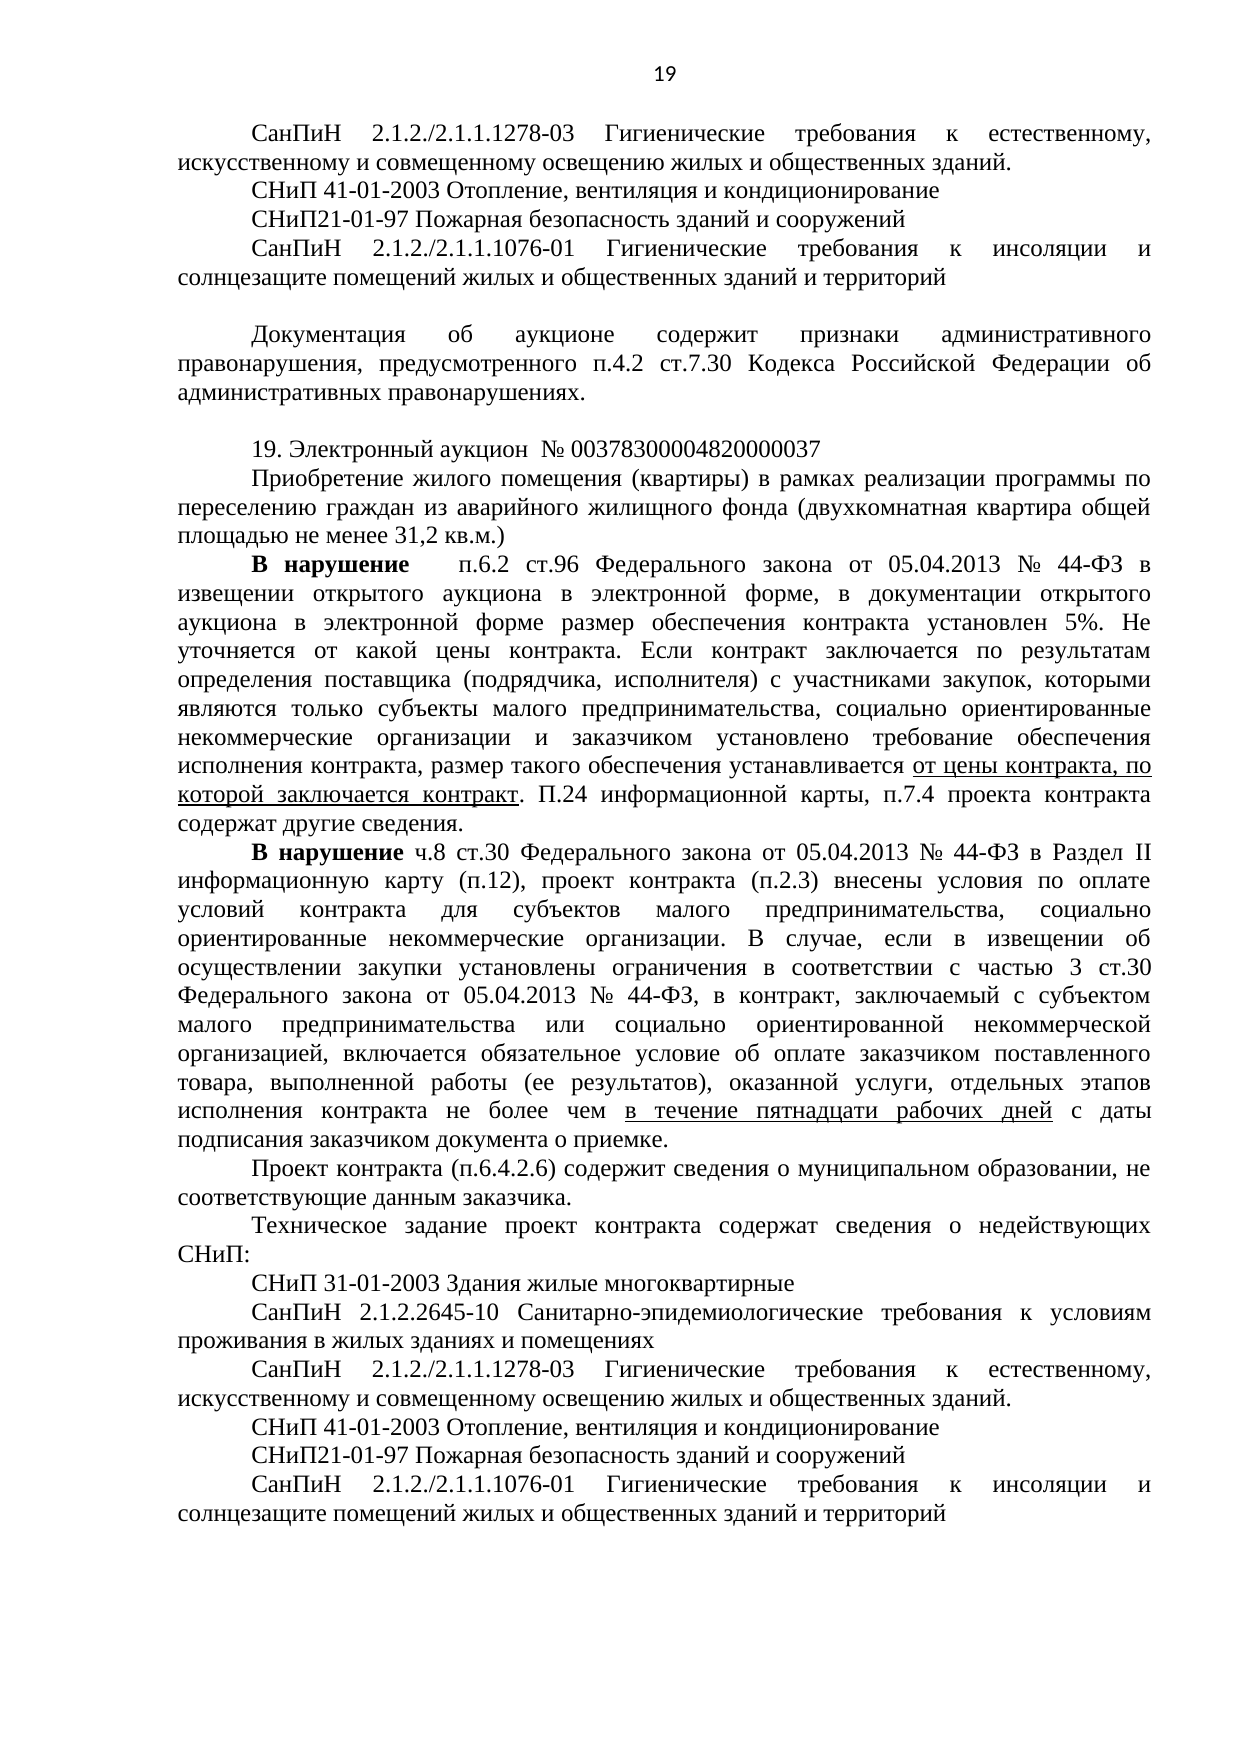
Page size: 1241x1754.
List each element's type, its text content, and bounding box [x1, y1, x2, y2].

text Проект контракта (п.6.4.2.6) содержит сведения о муниципальном образовании, не соответствующие данным заказчика. [177, 1153, 1152, 1211]
text СанПиН 2.1.2./2.1.1.1076-01 Гигиенические требования к инсоляции и солнцезащите помещений жилых и общественных зданий и территорий [177, 233, 1152, 291]
text В нарушение п.6.2 ст.96 Федерального закона от 05.04.2013 № 44-ФЗ в извещении открытого аукциона в электронной форме, в документации открытого аукциона в электронной форме размер обеспечения контракта установлен 5%. Не уточняется от какой цены контракта. Если контракт заключается по результатам определения поставщика (подрядчика, исполнителя) с участниками закупок, которыми являются только субъекты малого предпринимательства, социально ориентированные некоммерческие организации и заказчиком установлено требование обеспечения исполнения контракта, размер такого обеспечения устанавливается от цены контракта, по которой заключается контракт. П.24 информационной карты, п.7.4 проекта контракта содержат другие сведения. [177, 549, 1152, 837]
text Документация об аукционе содержит признаки административного правонарушения, предусмотренного п.4.2 ст.7.30 Кодекса Российской Федерации об административных правонарушениях. [177, 319, 1152, 406]
text СанПиН 2.1.2./2.1.1.1076-01 Гигиенические требования к инсоляции и солнцезащите помещений жилых и общественных зданий и территорий [177, 1469, 1152, 1527]
text 19. Электронный аукцион № 00378300004820000037 [177, 434, 1152, 463]
text СНиП 41-01-2003 Отопление, вентиляция и кондиционирование [177, 1412, 1152, 1441]
text СНиП 41-01-2003 Отопление, вентиляция и кондиционирование [177, 176, 1152, 204]
text СНиП21-01-97 Пожарная безопасность зданий и сооружений [177, 1441, 1152, 1469]
text СанПиН 2.1.2./2.1.1.1278-03 Гигиенические требования к естественному, искусственному и совмещенному освещению жилых и общественных зданий. [177, 118, 1152, 176]
text Приобретение жилого помещения (квартиры) в рамках реализации программы по переселению граждан из аварийного жилищного фонда (двухкомнатная квартира общей площадью не менее 31,2 кв.м.) [177, 463, 1152, 549]
text Техническое задание проект контракта содержат сведения о недействующих СНиП: [177, 1211, 1152, 1268]
text СанПиН 2.1.2./2.1.1.1278-03 Гигиенические требования к естественному, искусственному и совмещенному освещению жилых и общественных зданий. [177, 1354, 1152, 1412]
text СНиП 31-01-2003 Здания жилые многоквартирные [177, 1268, 1152, 1297]
text В нарушение ч.8 ст.30 Федерального закона от 05.04.2013 № 44-ФЗ в Раздел II информационную карту (п.12), проект контракта (п.2.3) внесены условия по оплате условий контракта для субъектов малого предпринимательства, социально ориентированные некоммерческие организации. В случае, если в извещении об осуществлении закупки установлены ограничения в соответствии с частью 3 ст.30 Федерального закона от 05.04.2013 № 44-ФЗ, в контракт, заключаемый с субъектом малого предпринимательства или социально ориентированной некоммерческой организацией, включается обязательное условие об оплате заказчиком поставленного товара, выполненной работы (ее результатов), оказанной услуги, отдельных этапов исполнения контракта не более чем в течение пятнадцати рабочих дней с даты подписания заказчиком документа о приемке. [177, 837, 1152, 1153]
text СНиП21-01-97 Пожарная безопасность зданий и сооружений [177, 204, 1152, 233]
text СанПиН 2.1.2.2645-10 Санитарно-эпидемиологические требования к условиям проживания в жилых зданиях и помещениях [177, 1297, 1152, 1354]
